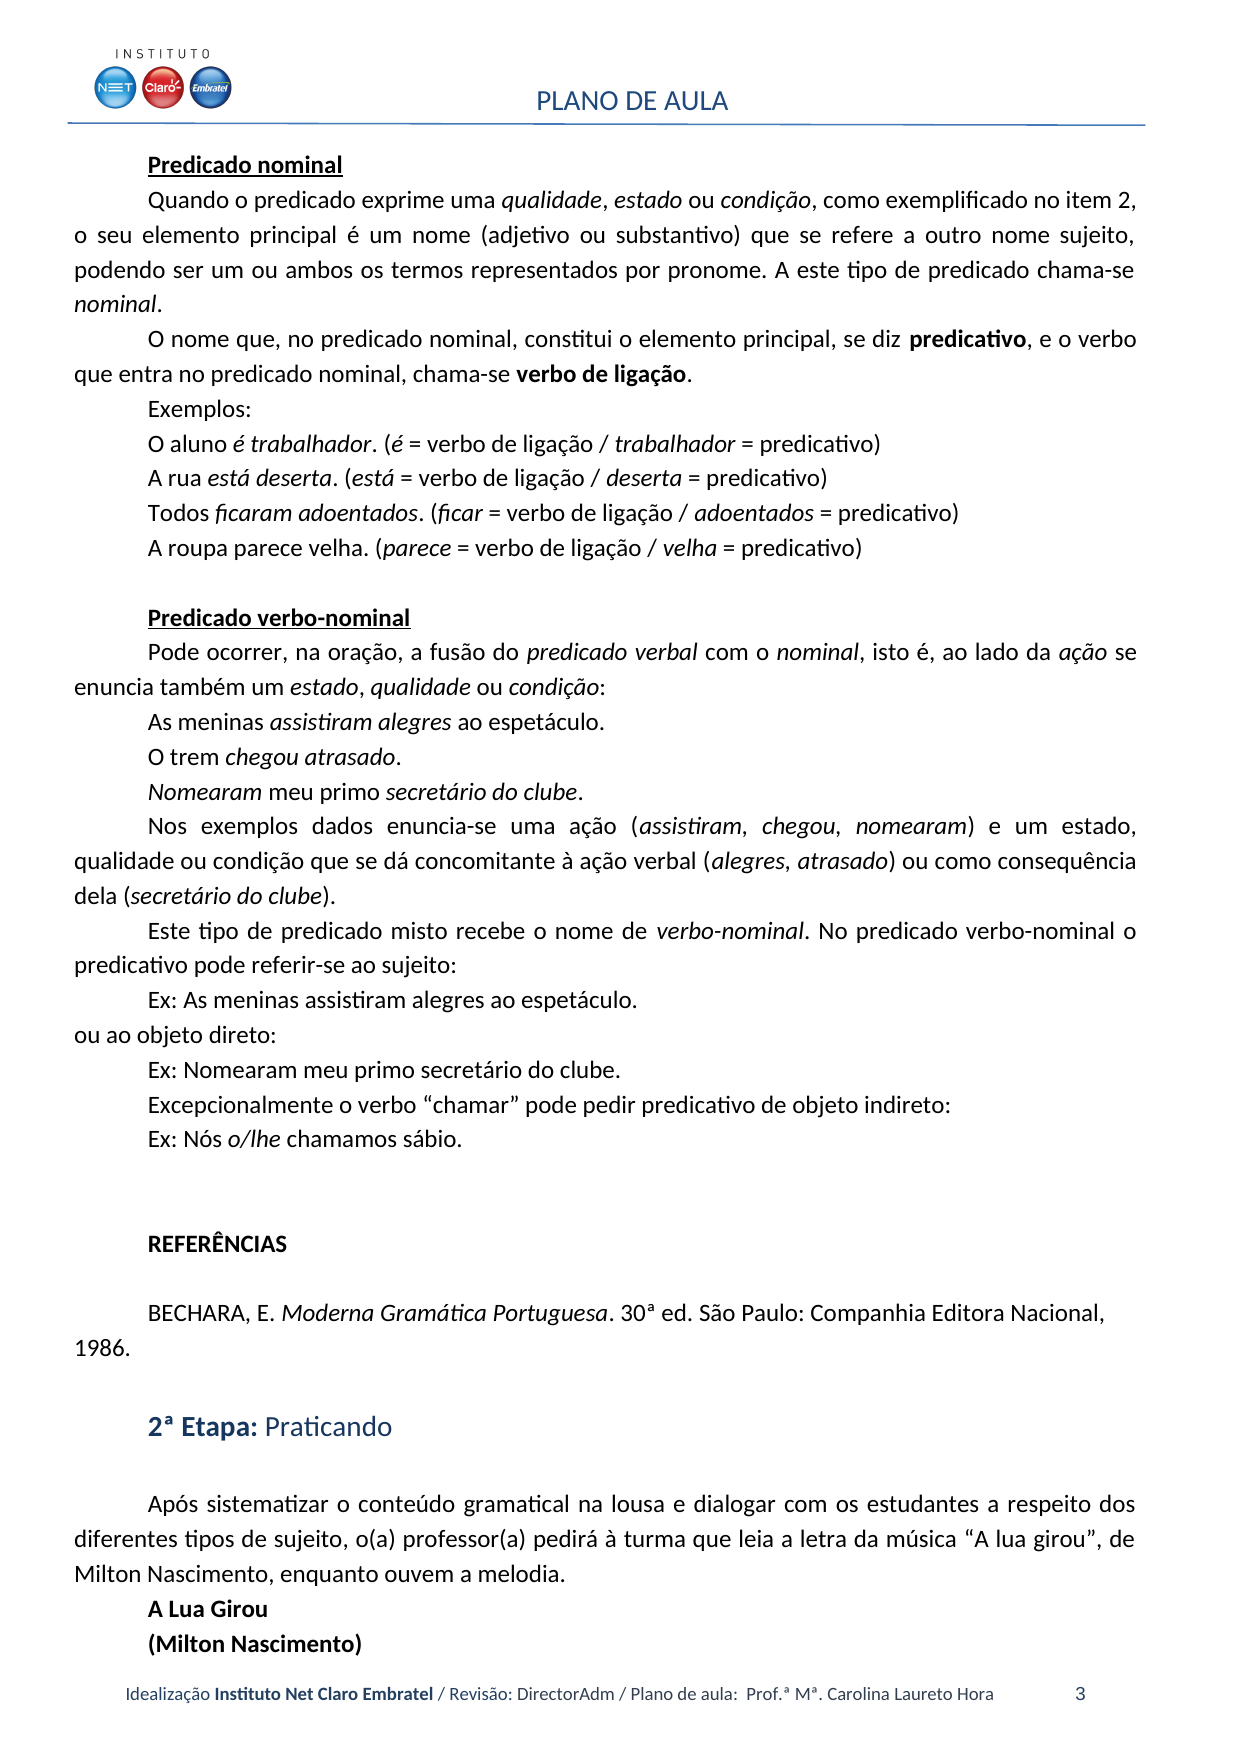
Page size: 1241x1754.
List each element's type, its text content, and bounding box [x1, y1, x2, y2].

text O aluno é trabalhador. (é = verbo de ligação / trabalhador = predicativo) [74, 428, 1137, 458]
text Nomearam meu primo secretário do clube. [74, 776, 1137, 806]
text Quando o predicado exprime uma qualidade, estado ou condição, como exemplificado no item 2, o seu elemento principal é um nome (adjetivo ou substantivo) que se refere a outro nome sujeito, podendo ser um ou ambos os termos representados por pronome. A este tipo de predicado chama-se nominal. [74, 184, 1137, 319]
text A roupa parece velha. (parece = verbo de ligação / velha = predicativo) [74, 532, 1137, 563]
text Nos exemplos dados enuncia-se uma ação (assistiram, chegou, nomearam) e um estado, qualidade ou condição que se dá concomitante à ação verbal (alegres, atrasado) ou como consequência dela (secretário do clube). [74, 810, 1137, 911]
text A Lua Girou [74, 1593, 1137, 1623]
text Pode ocorrer, na oração, a fusão do predicado verbal com o nominal, isto é, ao lado da ação se enuncia também um estado, qualidade ou condição: [74, 636, 1137, 702]
text A rua está deserta. (está = verbo de ligação / deserta = predicativo) [74, 462, 1137, 493]
text Ex: Nós o/lhe chamamos sábio. [74, 1123, 1137, 1154]
text Todos ficaram adoentados. (ficar = verbo de ligação / adoentados = predicativo) [74, 497, 1137, 528]
text Ex: Nomearam meu primo secretário do clube. [74, 1054, 1137, 1084]
text REFERÊNCIAS [74, 1228, 1137, 1258]
text Após sistematizar o conteúdo gramatical na lousa e dialogar com os estudantes a respeito dos diferentes tipos de sujeito, o(a) professor(a) pedirá à turma que leia a letra da música “A lua girou”, de Milton Nascimento, enquanto ouvem a melodia. [74, 1489, 1137, 1589]
text O nome que, no predicado nominal, constitui o elemento principal, se diz predicativo, e o verbo que entra no predicado nominal, chama-se verbo de ligação. [74, 323, 1137, 389]
text 1986. [74, 1332, 1137, 1363]
text O trem chegou atrasado. [74, 741, 1137, 771]
text ou ao objeto direto: [74, 1019, 1137, 1050]
text Este tipo de predicado misto recebe o nome de verbo-nominal. No predicado verbo-nominal o predicativo pode referir-se ao sujeito: [74, 915, 1137, 980]
text 2ª Etapa: Praticando [74, 1408, 1137, 1443]
text Excepcionalmente o verbo “chamar” pode pedir predicativo de objeto indireto: [74, 1089, 1137, 1119]
text Predicado verbo-nominal [74, 602, 1137, 632]
text BECHARA, E. Moderna Gramática Portuguesa. 30ª ed. São Paulo: Companhia Editora Nacional, [148, 1297, 1137, 1328]
picture [93, 46, 233, 111]
text Ex: As meninas assistiram alegres ao espetáculo. [74, 984, 1137, 1015]
text (Milton Nascimento) [74, 1628, 1137, 1658]
text As meninas assistiram alegres ao espetáculo. [74, 706, 1137, 737]
text Exemplos: [74, 393, 1137, 423]
text Predicado nominal [74, 149, 1137, 180]
